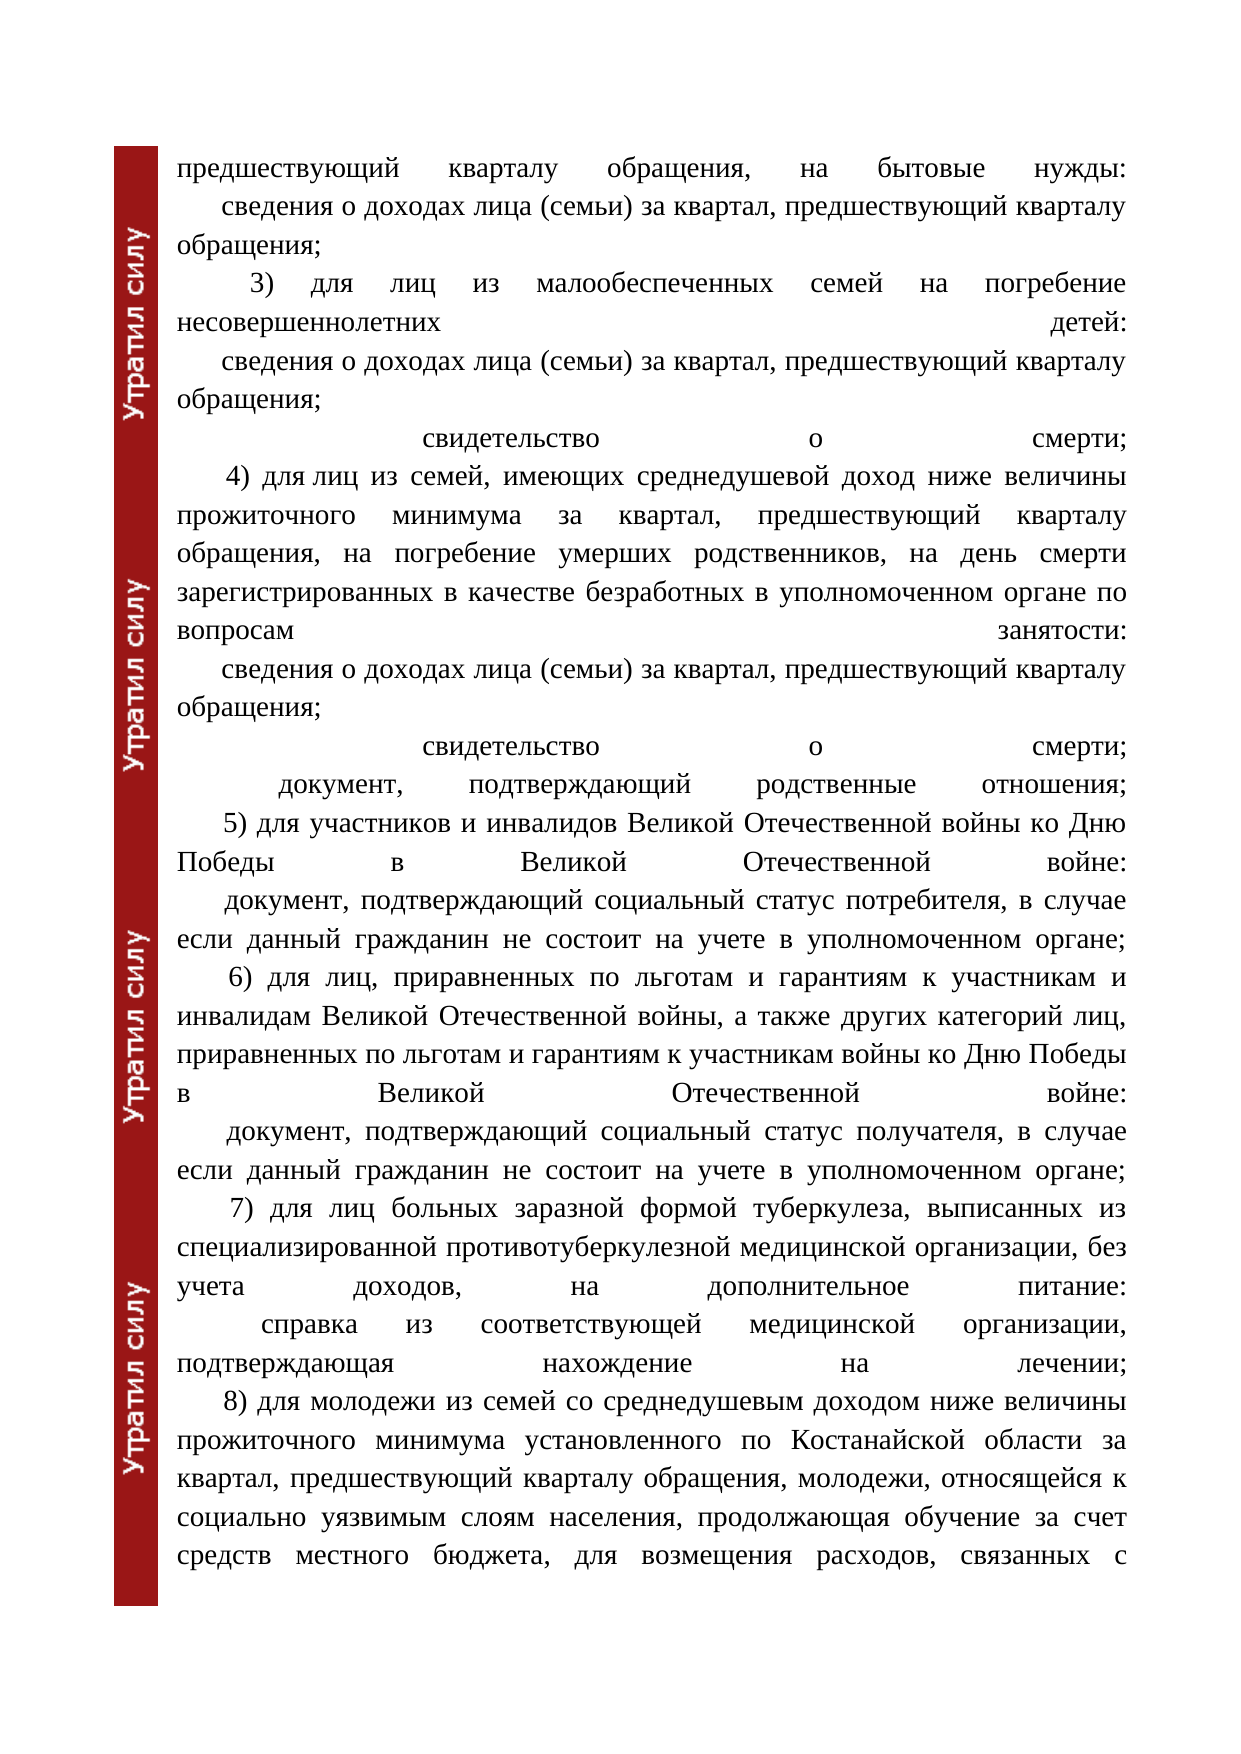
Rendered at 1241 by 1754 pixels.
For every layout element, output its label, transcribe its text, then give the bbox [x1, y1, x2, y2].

picture [114, 146, 158, 150]
picture [114, 1571, 158, 1606]
